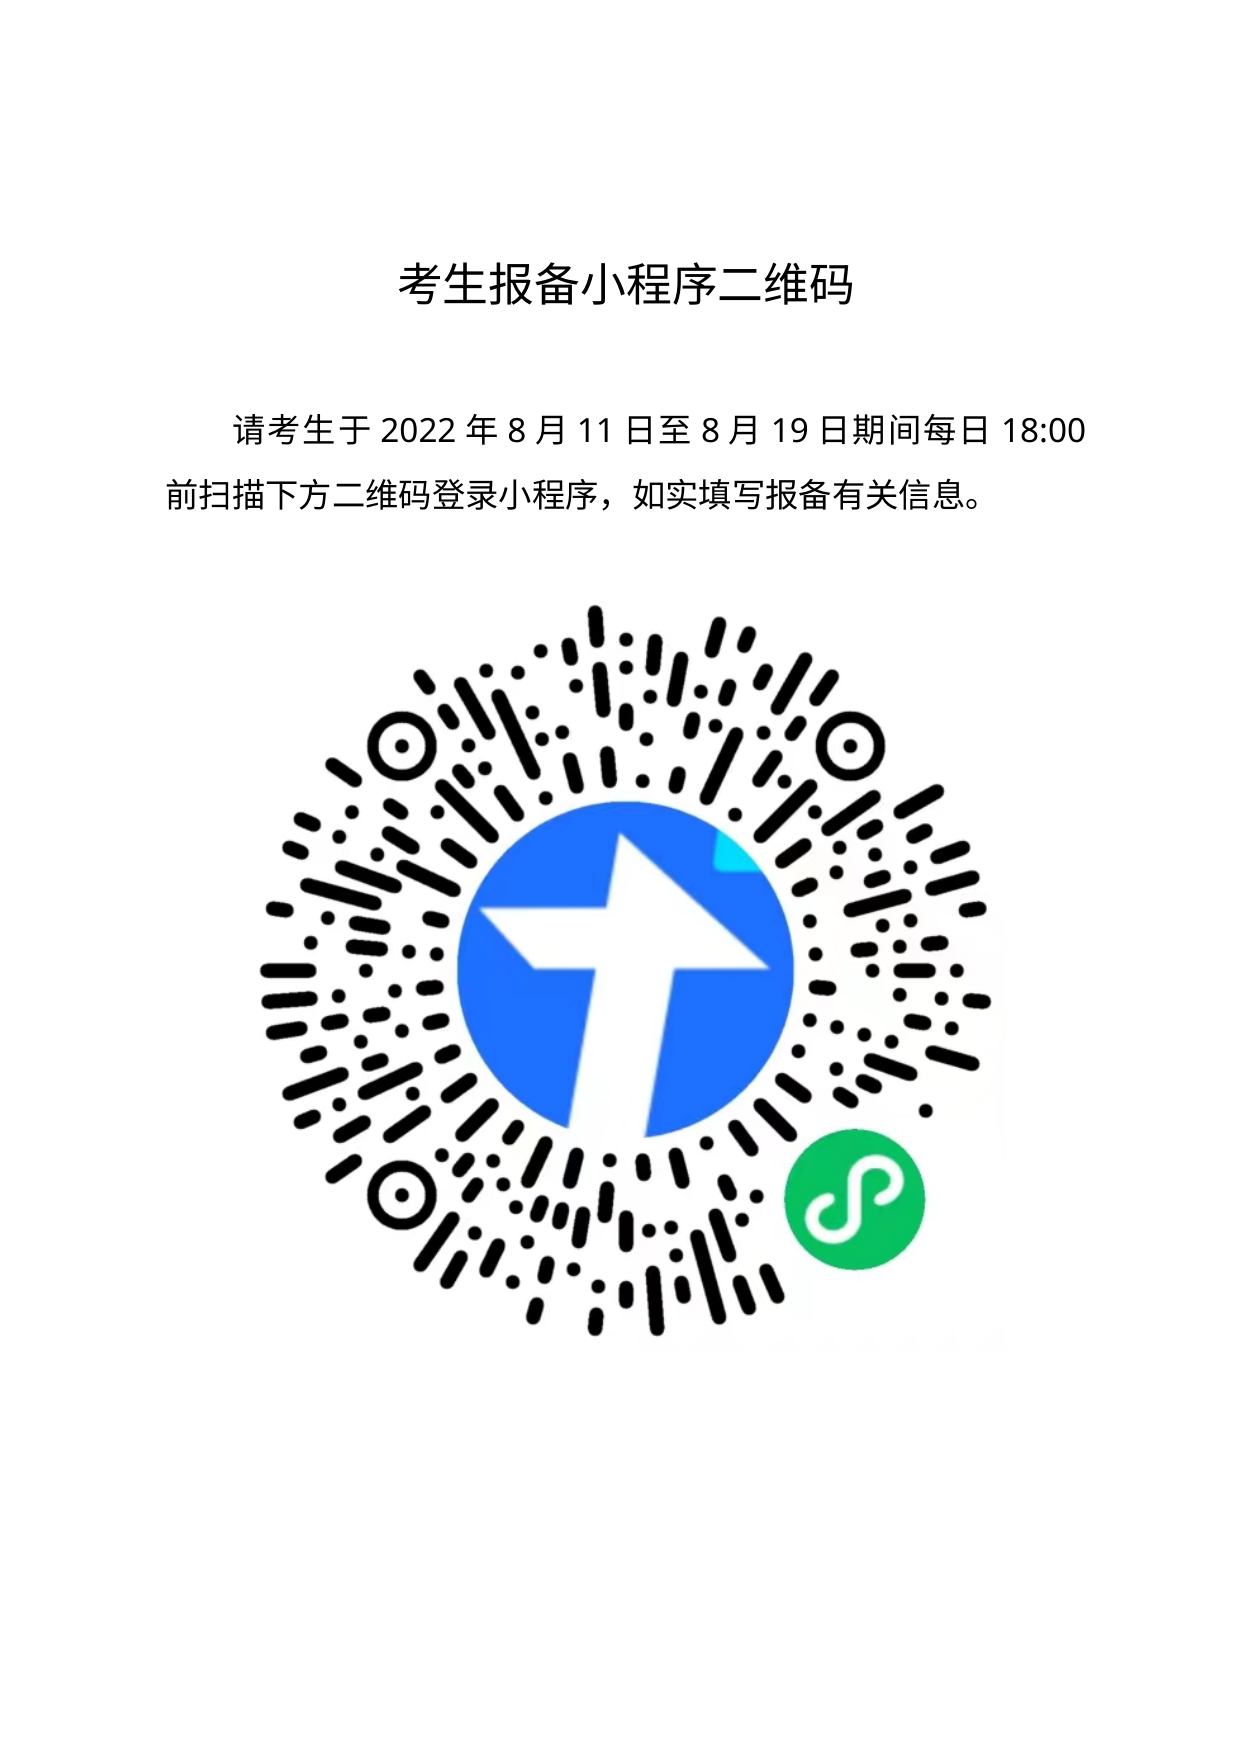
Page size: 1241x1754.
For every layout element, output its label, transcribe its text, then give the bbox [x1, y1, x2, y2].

text 考生报备小程序二维码 [165, 233, 1087, 330]
text 请考生于2022年8月11日至8月19日期间每日18:00前扫描下方二维码登录小程序，如实填写报备有关信息。 [165, 395, 1087, 525]
picture [246, 590, 1006, 1351]
